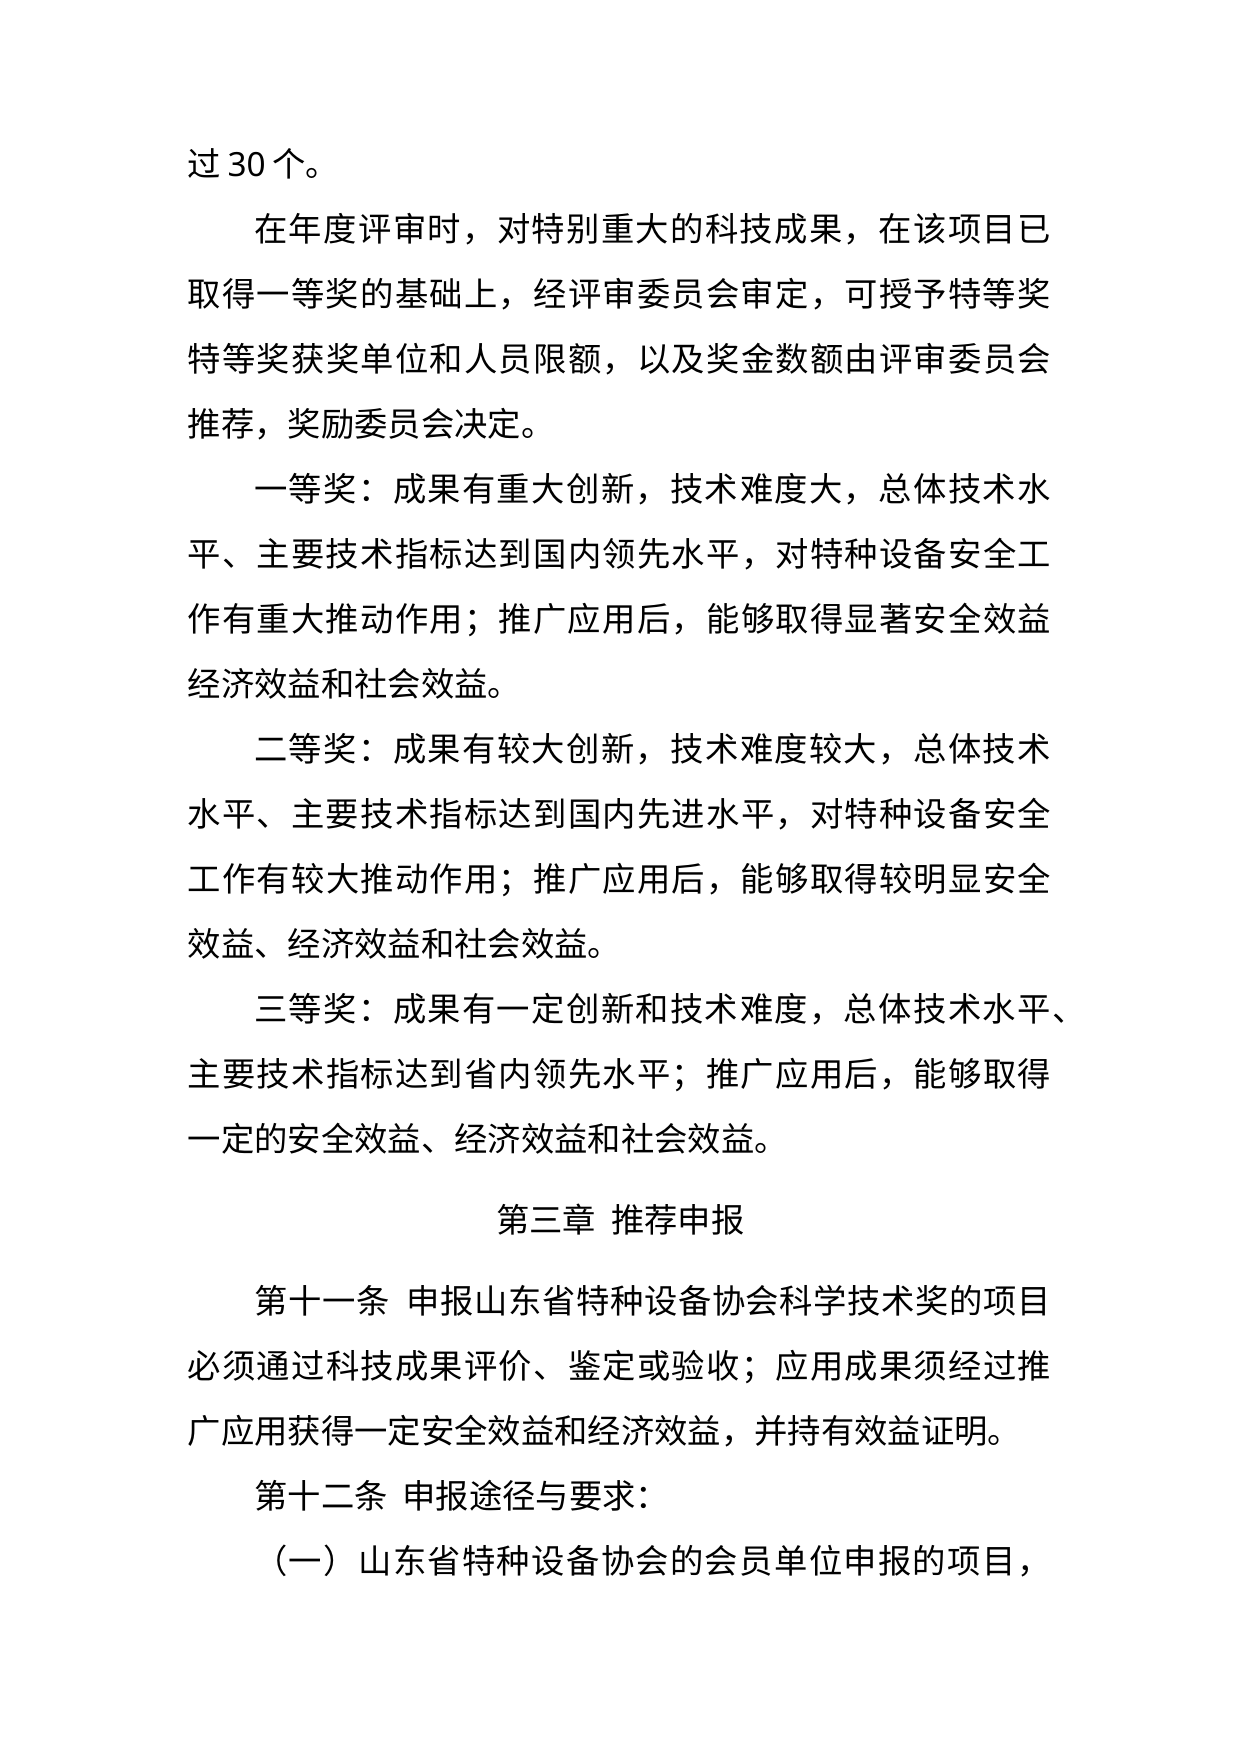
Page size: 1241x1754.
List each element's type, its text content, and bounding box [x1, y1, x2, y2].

text 第三章 推荐申报 [187, 1186, 1053, 1251]
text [187, 1527, 1053, 1592]
text 一等奖：成果有重大创新，技术难度大，总体技术水平、主要技术指标达到国内领先水平，对特种设备安全工作有重大推动作用；推广应用后，能够取得显著安全效益、经济效益和社会效益。 [187, 454, 1053, 714]
text 二等奖：成果有较大创新，技术难度较大，总体技术水平、主要技术指标达到国内先进水平，对特种设备安全工作有较大推动作用；推广应用后，能够取得较明显安全效益、经济效益和社会效益。 [187, 714, 1053, 974]
text 在年度评审时，对特别重大的科技成果，在该项目已取得一等奖的基础上，经评审委员会审定，可授予特等奖。特等奖获奖单位和人员限额，以及奖金数额由评审委员会推荐，奖励委员会决定。 [187, 194, 1053, 454]
text 三等奖：成果有一定创新和技术难度，总体技术水平、主要技术指标达到省内领先水平；推广应用后，能够取得一定的安全效益、经济效益和社会效益。 [187, 974, 1053, 1169]
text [187, 129, 1053, 194]
text 第十二条 申报途径与要求： [187, 1462, 1053, 1527]
text 第十一条 申报山东省特种设备协会科学技术奖的项目必须通过科技成果评价、鉴定或验收；应用成果须经过推广应用获得一定安全效益和经济效益，并持有效益证明。 [187, 1267, 1053, 1462]
